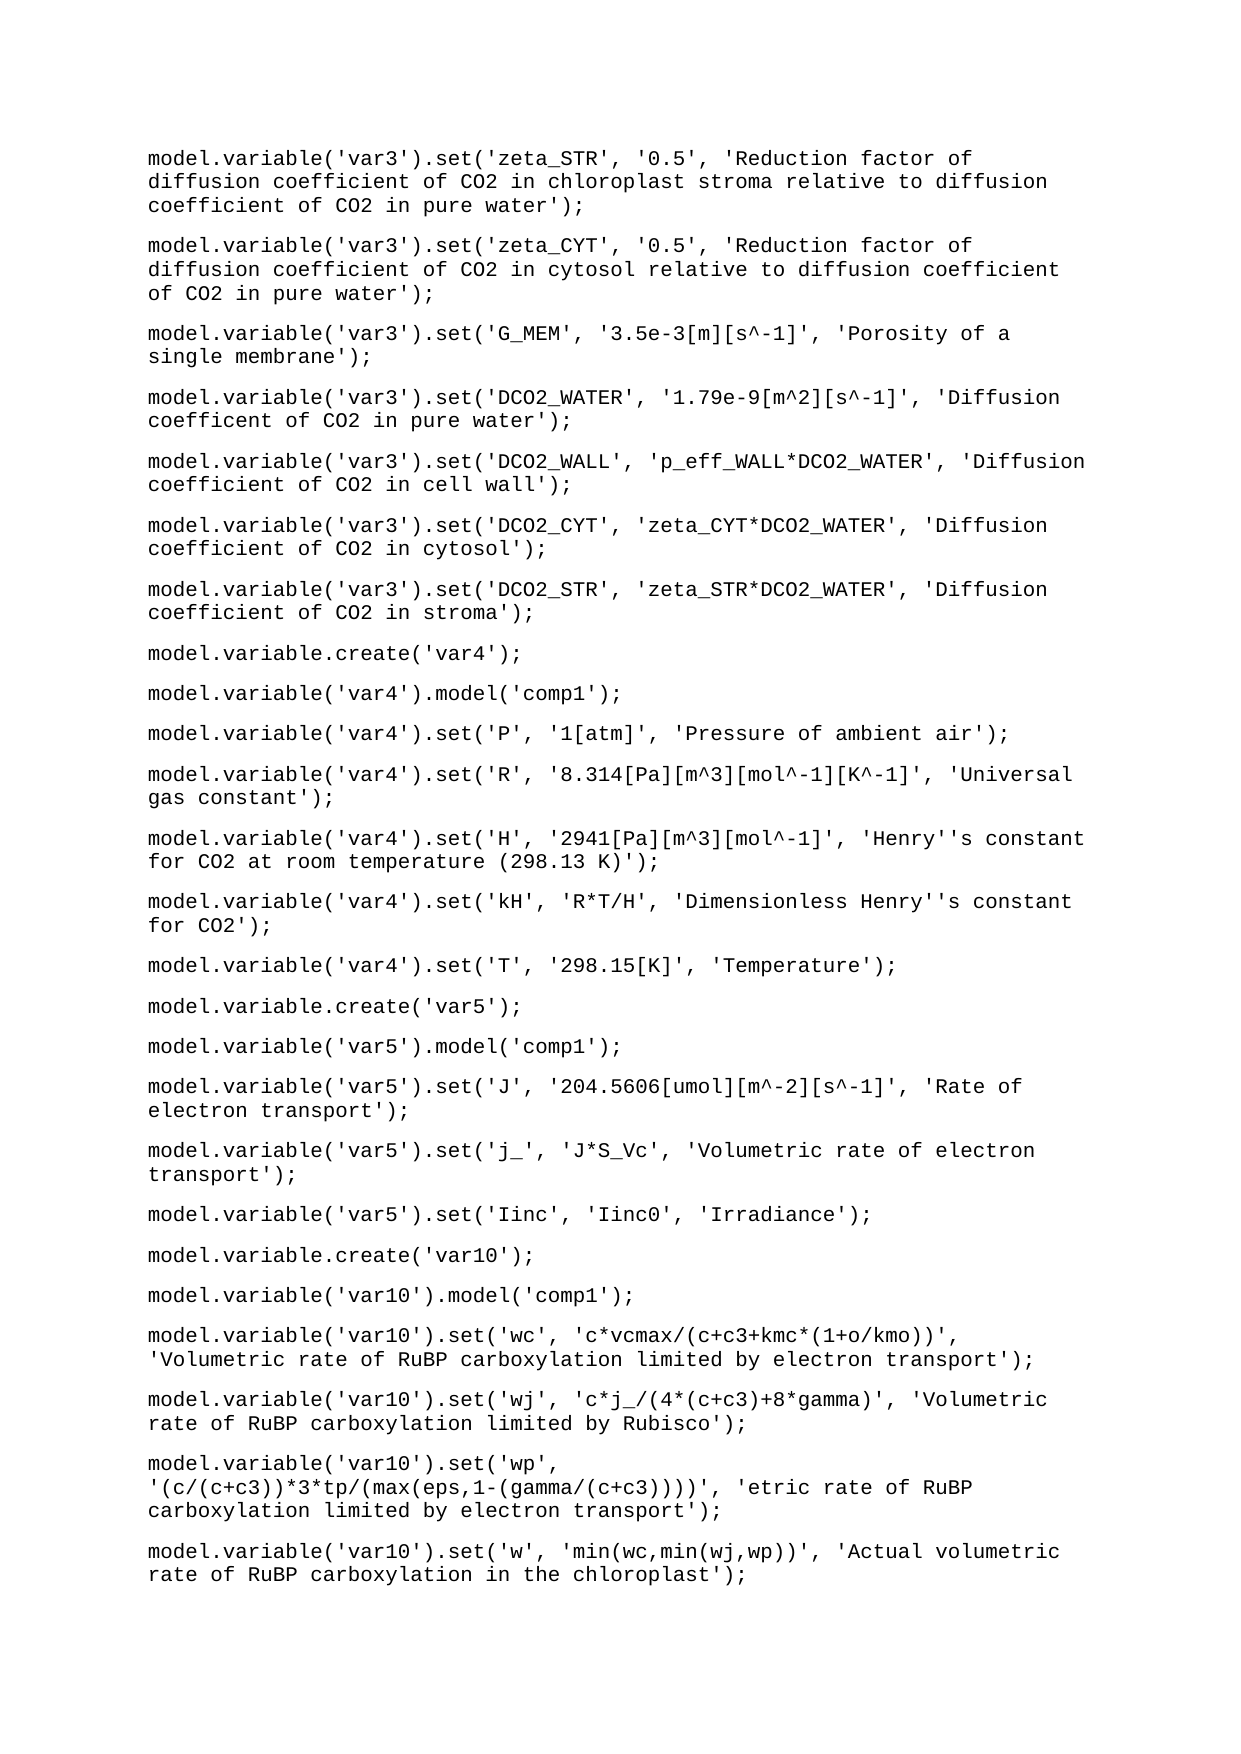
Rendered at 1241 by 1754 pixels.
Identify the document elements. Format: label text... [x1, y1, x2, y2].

text model.variable('var3').set('DCO2_STR', 'zeta_STR*DCO2_WATER', 'Diffusion coefficient of CO2 in stroma'); [148, 579, 1093, 626]
text model.variable('var10').model('comp1'); [148, 1285, 1093, 1308]
text model.variable('var10').set('wc', 'c*vcmax/(c+c3+kmc*(1+o/kmo))', 'Volumetric rate of RuBP carboxylation limited by electron transport'); [148, 1325, 1093, 1372]
text model.variable('var3').set('DCO2_CYT', 'zeta_CYT*DCO2_WATER', 'Diffusion coefficient of CO2 in cytosol'); [148, 515, 1093, 562]
text model.variable('var5').set('J', '204.5606[umol][m^-2][s^-1]', 'Rate of electron transport'); [148, 1076, 1093, 1124]
text model.variable('var3').set('zeta_STR', '0.5', 'Reduction factor of diffusion coefficient of CO2 in chloroplast stroma relative to diffusion coefficient of CO2 in pure water'); [148, 148, 1093, 218]
text model.variable('var4').model('comp1'); [148, 683, 1093, 707]
text model.variable('var4').set('T', '298.15[K]', 'Temperature'); [148, 955, 1093, 979]
text model.variable.create('var10'); [148, 1244, 1093, 1268]
text model.variable('var5').set('j_', 'J*S_Vc', 'Volumetric rate of electron transport'); [148, 1140, 1093, 1188]
text model.variable('var5').set('Iinc', 'Iinc0', 'Irradiance'); [148, 1204, 1093, 1228]
text model.variable('var4').set('P', '1[atm]', 'Pressure of ambient air'); [148, 723, 1093, 747]
text model.variable('var3').set('zeta_CYT', '0.5', 'Reduction factor of diffusion coefficient of CO2 in cytosol relative to diffusion coefficient of CO2 in pure water'); [148, 235, 1093, 306]
text model.variable('var3').set('DCO2_WALL', 'p_eff_WALL*DCO2_WATER', 'Diffusion coefficient of CO2 in cell wall'); [148, 451, 1093, 498]
text model.variable.create('var5'); [148, 996, 1093, 1019]
text model.variable('var3').set('DCO2_WATER', '1.79e-9[m^2][s^-1]', 'Diffusion coefficent of CO2 in pure water'); [148, 387, 1093, 434]
text model.variable('var4').set('H', '2941[Pa][m^3][mol^-1]', 'Henry''s constant for CO2 at room temperature (298.13 K)'); [148, 827, 1093, 875]
text model.variable('var10').set('wp', '(c/(c+c3))*3*tp/(max(eps,1-(gamma/(c+c3))))', 'etric rate of RuBP carboxylation limited by electron transport'); [148, 1453, 1093, 1524]
text model.variable('var5').model('comp1'); [148, 1036, 1093, 1060]
text model.variable.create('var4'); [148, 643, 1093, 666]
text model.variable('var10').set('wj', 'c*j_/(4*(c+c3)+8*gamma)', 'Volumetric rate of RuBP carboxylation limited by Rubisco'); [148, 1389, 1093, 1436]
text model.variable('var10').set('w', 'min(wc,min(wj,wp))', 'Actual volumetric rate of RuBP carboxylation in the chloroplast'); [148, 1541, 1093, 1588]
text model.variable('var3').set('G_MEM', '3.5e-3[m][s^-1]', 'Porosity of a single membrane'); [148, 323, 1093, 370]
text model.variable('var4').set('R', '8.314[Pa][m^3][mol^-1][K^-1]', 'Universal gas constant'); [148, 763, 1093, 811]
text model.variable('var4').set('kH', 'R*T/H', 'Dimensionless Henry''s constant for CO2'); [148, 891, 1093, 939]
